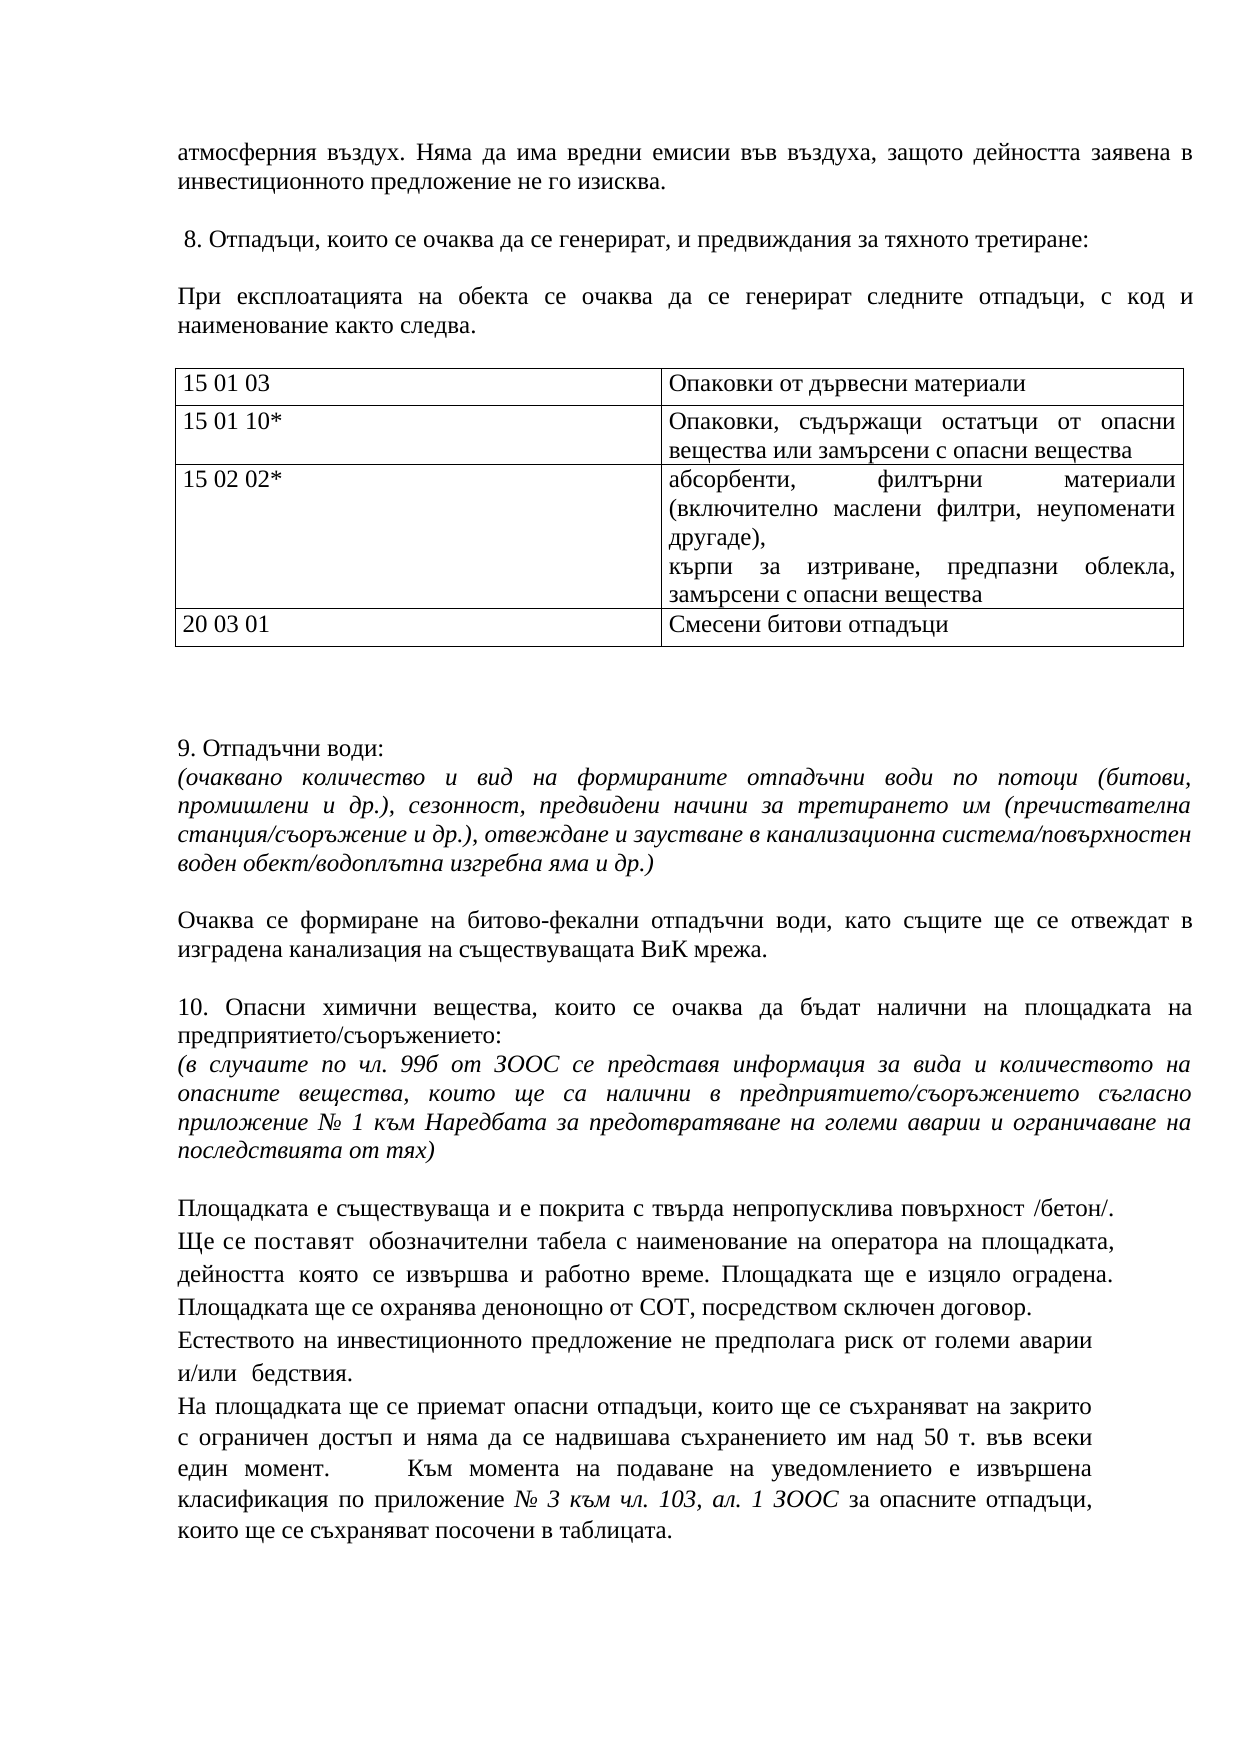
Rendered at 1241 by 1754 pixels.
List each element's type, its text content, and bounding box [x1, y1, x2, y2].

text 8. Отпадъци, които се очаква да се генерират, и предвиждания за тяхното третиране: [177, 224, 1194, 252]
table_header 15 01 03 [176, 369, 661, 405]
table_header Опаковки от дървесни материали [662, 369, 1183, 405]
text (очаквано количество и вид на формираните отпадъчни води по потоци (битови, промишлени и др.), сезонност, предвидени начини за третирането им (пречиствателна станция/съоръжение и др.), отвеждане и заустване в канализационна система/повърхностен воден обект/водоплътна изгребна яма и др.) [177, 762, 1194, 877]
table_cell абсорбенти, филтърни материали (включително маслени филтри, неупоменати другаде), кърпи за изтриване, предпазни облекла, замърсени с опасни вещества [662, 465, 1183, 608]
text На площадката ще се приемат опасни отпадъци, които ще се съхраняват на закрито с ограничен достъп и няма да се надвишава съхранението им над 50 т. във всеки един момент. Към момента на подаване на уведомлението е извършена класификация по приложение № 3 към чл. 103, ал. 1 ЗООС за опасните отпадъци, които ще се съхраняват посочени в таблицата. [177, 1391, 1092, 1544]
table_cell 15 01 10* [176, 406, 661, 463]
text Очаква се формиране на битово-фекални отпадъчни води, като същите ще се отвеждат в изградена канализация на съществуващата ВиК мрежа. [177, 906, 1194, 963]
text Площадката е съществуваща и е покрита с твърда непропусклива повърхност /бетон/. Ще се поставят обозначителни табела с наименование на оператора на площадката, дейността която се извършва и работно време. Площадката ще е изцяло оградена. Площадката ще се охранява денонощно от СОТ, посредством сключен договор. [177, 1193, 1115, 1321]
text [177, 137, 1194, 195]
table_cell 20 03 01 [176, 609, 661, 646]
table_cell 15 02 02* [176, 465, 661, 608]
table_cell Смесени битови отпадъци [662, 609, 1183, 646]
text При експлоатацията на обекта се очаква да се генерират следните отпадъци, с код и наименование както следва. [177, 281, 1194, 339]
table_cell Опаковки, съдържащи остатъци от опасни вещества или замърсени с опасни вещества [662, 406, 1183, 463]
text Естеството на инвестиционното предложение не предполага риск от големи аварии и/или бедствия. [177, 1325, 1092, 1387]
text (в случаите по чл. 99б от ЗООС се представя информация за вида и количеството на опасните вещества, които ще са налични в предприятието/съоръжението съгласно приложение № 1 към Наредбата за предотвратяване на големи аварии и ограничаване на последствията от тях) [177, 1049, 1194, 1164]
text 9. Отпадъчни води: [177, 733, 1194, 762]
text 10. Опасни химични вещества, които се очаква да бъдат налични на площадката на предприятието/съоръжението: [177, 992, 1194, 1049]
